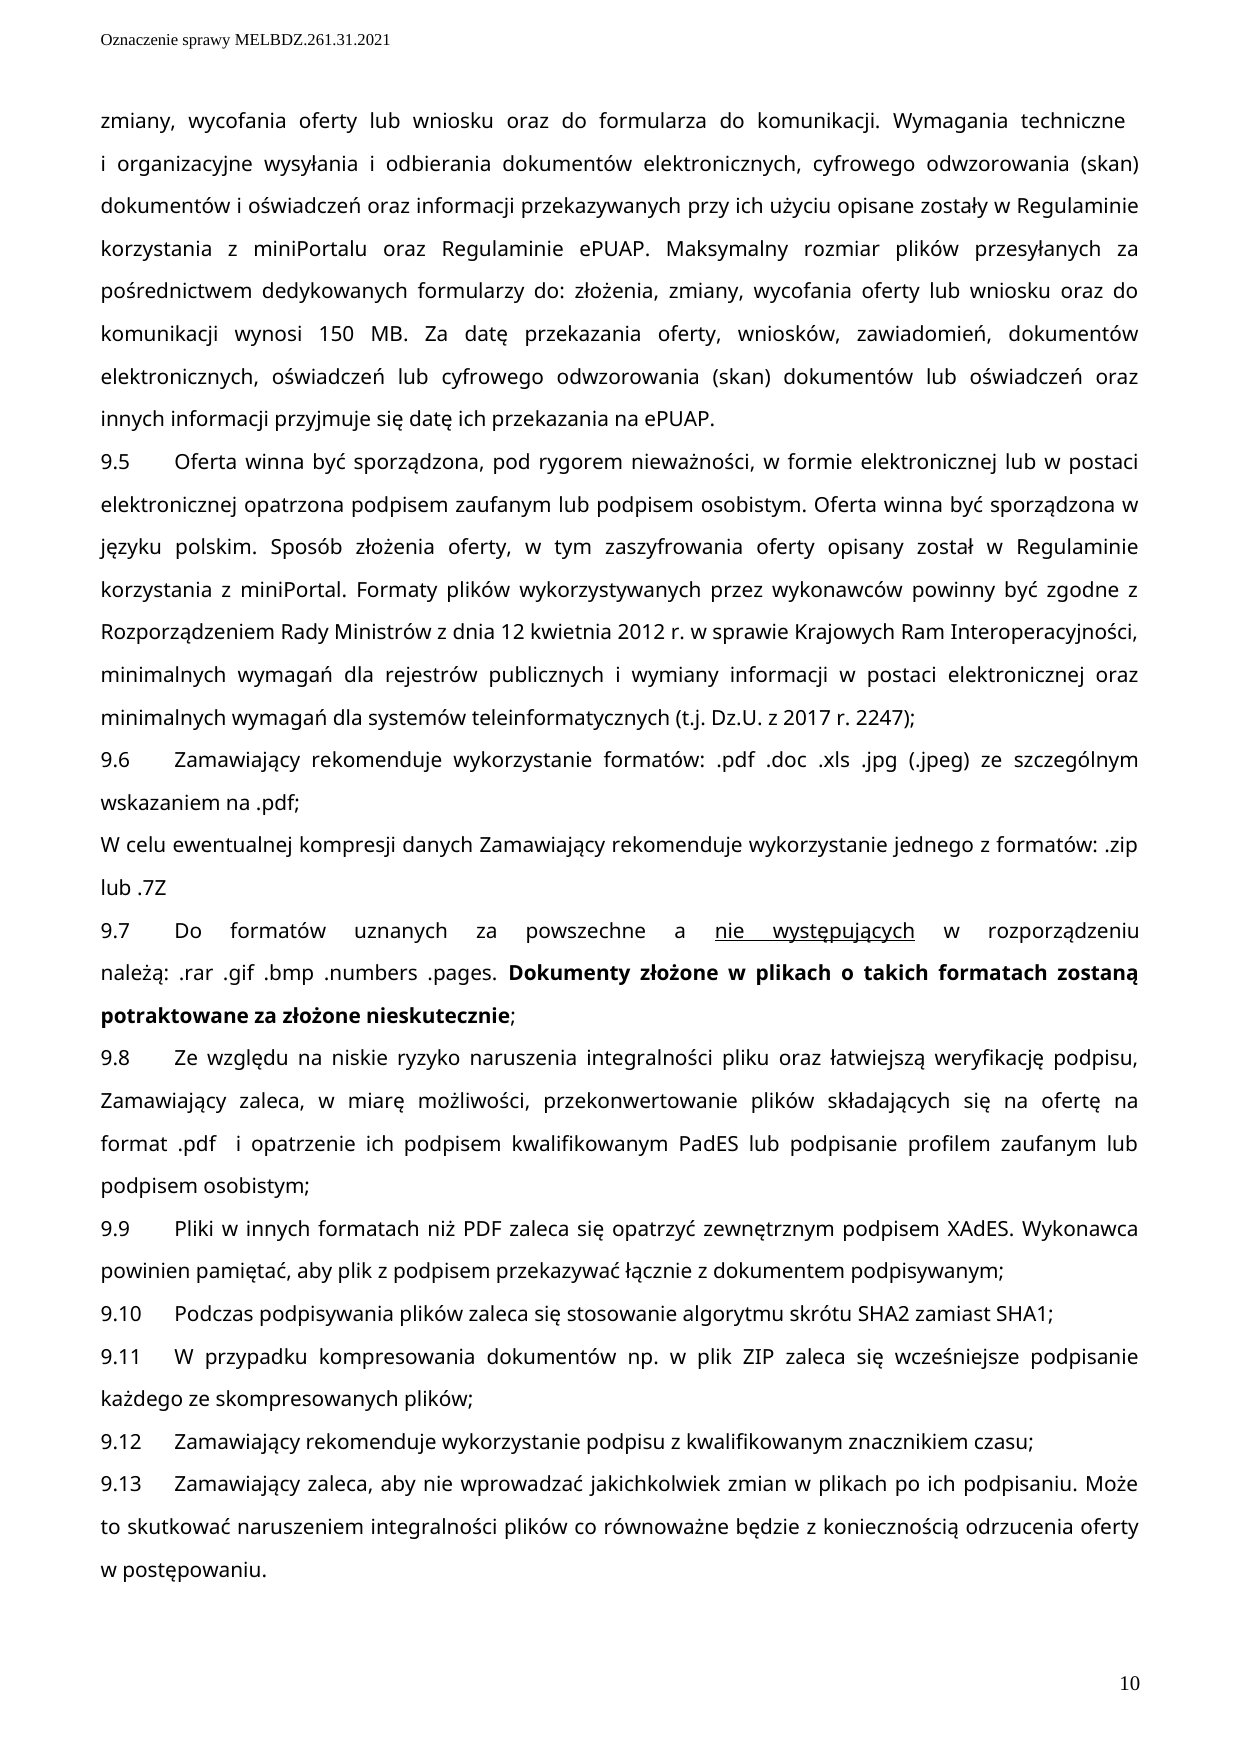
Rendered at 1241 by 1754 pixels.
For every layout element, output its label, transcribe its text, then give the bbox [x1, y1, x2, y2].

list Do formatów uznanych za powszechne a nie występujących w rozporządzeniu należą: .rar .gif .bmp .numbers .pages. Dokumenty złożone w plikach o takich formatach zostaną potraktowane za złożone nieskutecznie; [100, 916, 1140, 1029]
list Pliki w innych formatach niż PDF zaleca się opatrzyć zewnętrznym podpisem XAdES. Wykonawca powinien pamiętać, aby plik z podpisem przekazywać łącznie z dokumentem podpisywanym; [100, 1214, 1140, 1285]
list Zamawiający rekomenduje wykorzystanie podpisu z kwalifikowanym znacznikiem czasu; [100, 1427, 1140, 1455]
list W przypadku kompresowania dokumentów np. w plik ZIP zaleca się wcześniejsze podpisanie każdego ze skompresowanych plików; [100, 1342, 1140, 1413]
list Podczas podpisywania plików zaleca się stosowanie algorytmu skrótu SHA2 zamiast SHA1; [100, 1299, 1140, 1328]
list Zamawiający rekomenduje wykorzystanie formatów: .pdf .doc .xls .jpg (.jpeg) ze szczególnym wskazaniem na .pdf; [100, 745, 1140, 816]
list Oferta winna być sporządzona, pod rygorem nieważności, w formie elektronicznej lub w postaci elektronicznej opatrzona podpisem zaufanym lub podpisem osobistym. Oferta winna być sporządzona w języku polskim. Sposób złożenia oferty, w tym zaszyfrowania oferty opisany został w Regulaminie korzystania z miniPortal. Formaty plików wykorzystywanych przez wykonawców powinny być zgodne z Rozporządzeniem Rady Ministrów z dnia 12 kwietnia 2012 r. w sprawie Krajowych Ram Interoperacyjności, minimalnych wymagań dla rejestrów publicznych i wymiany informacji w postaci elektronicznej oraz minimalnych wymagań dla systemów teleinformatycznych (t.j. Dz.U. z 2017 r. 2247); [100, 447, 1140, 731]
list Zamawiający zaleca, aby nie wprowadzać jakichkolwiek zmian w plikach po ich podpisaniu. Może to skutkować naruszeniem integralności plików co równoważne będzie z koniecznością odrzucenia oferty w postępowaniu. [100, 1469, 1140, 1583]
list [100, 106, 1140, 433]
list Ze względu na niskie ryzyko naruszenia integralności pliku oraz łatwiejszą weryfikację podpisu, Zamawiający zaleca, w miarę możliwości, przekonwertowanie plików składających się na ofertę na format .pdf i opatrzenie ich podpisem kwalifikowanym PadES lub podpisanie profilem zaufanym lub podpisem osobistym; [100, 1043, 1140, 1200]
text W celu ewentualnej kompresji danych Zamawiający rekomenduje wykorzystanie jednego z formatów: .zip lub .7Z [100, 831, 1140, 902]
